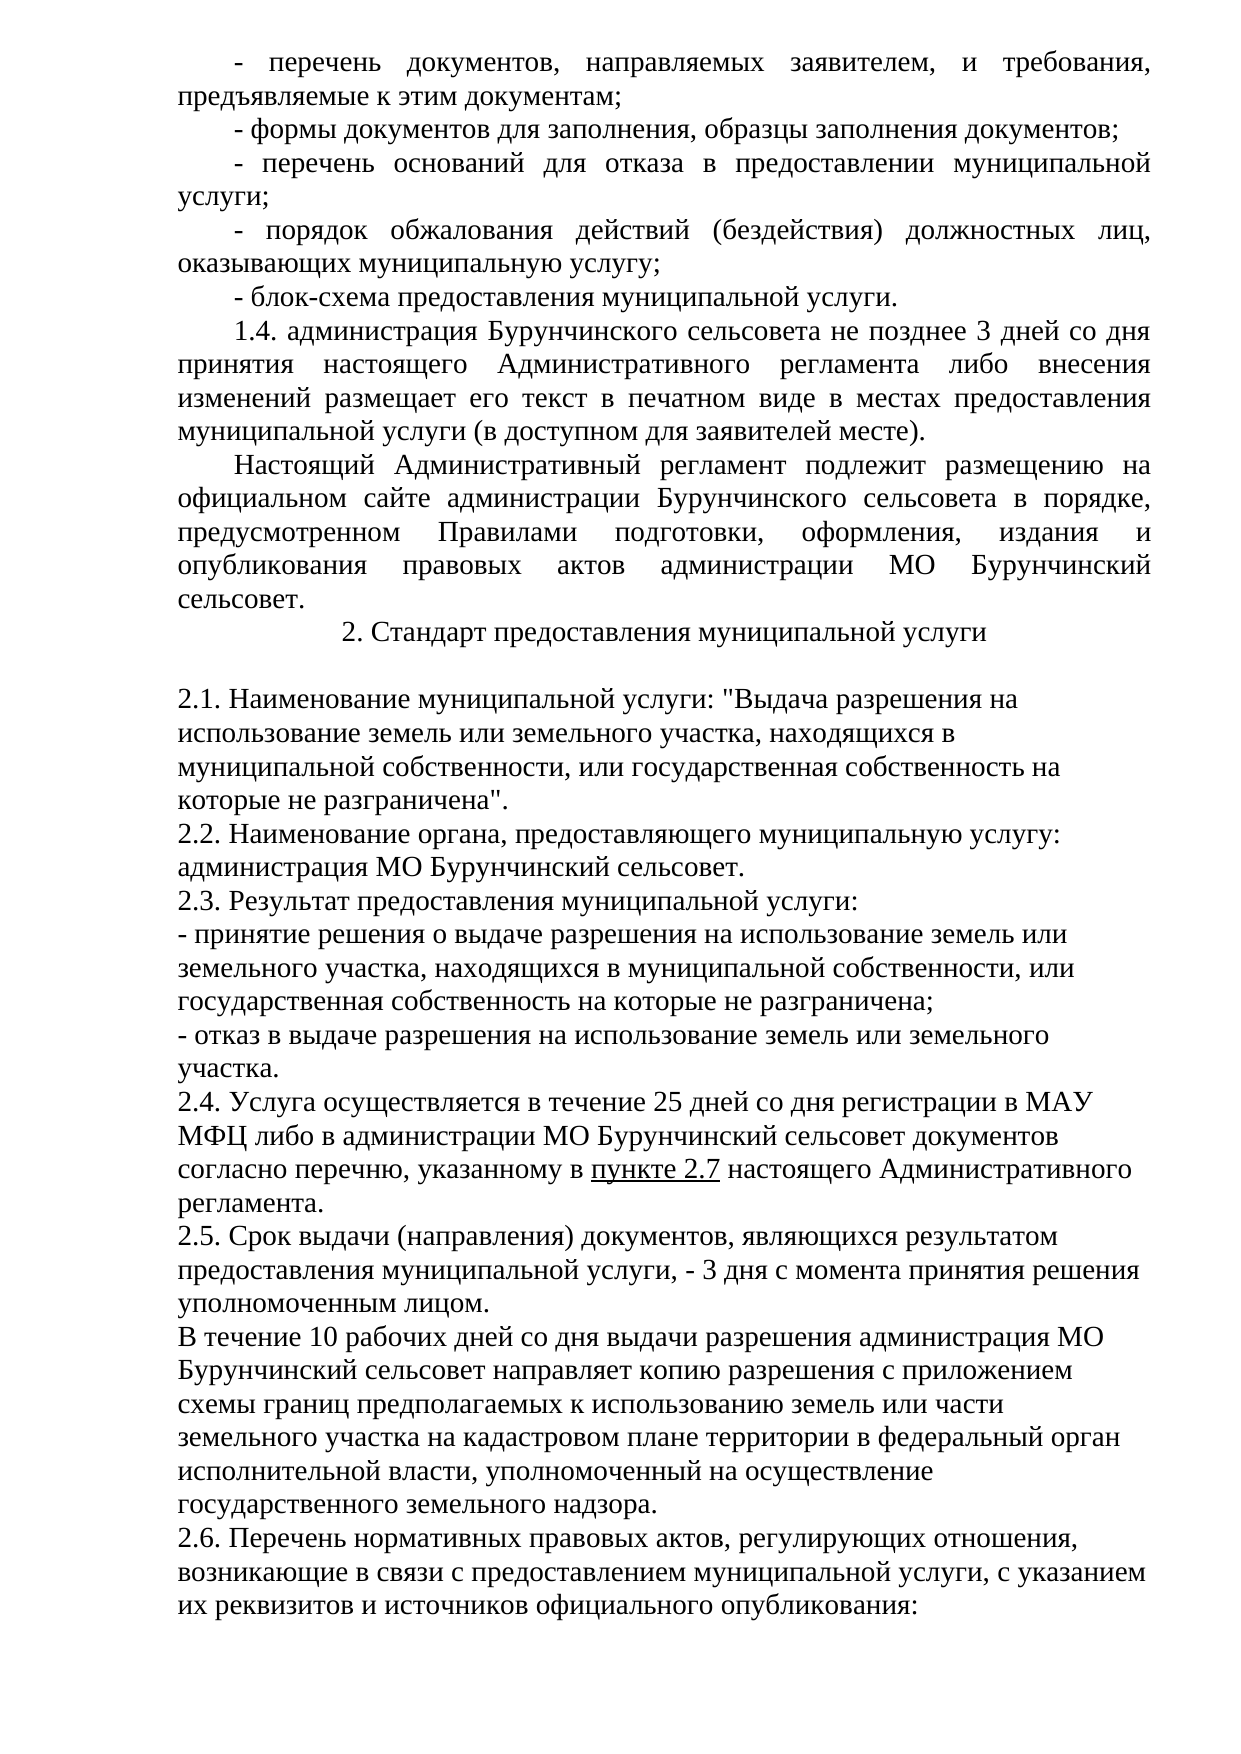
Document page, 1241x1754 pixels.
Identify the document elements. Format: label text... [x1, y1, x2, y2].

text - формы документов для заполнения, образцы заполнения документов; [177, 111, 1152, 145]
text 2. Стандарт предоставления муниципальной услуги [177, 614, 1152, 648]
text 2.3. Результат предоставления муниципальной услуги: [177, 883, 1152, 916]
text - блок-схема предоставления муниципальной услуги. [177, 279, 1152, 313]
text - принятие решения о выдаче разрешения на использование земель или земельного участка, находящихся в муниципальной собственности, или государственная собственность на которые не разграничена; [177, 916, 1152, 1017]
text - перечень документов, направляемых заявителем, и требования, предъявляемые к этим документам; [177, 44, 1152, 111]
text 2.6. Перечень нормативных правовых актов, регулирующих отношения, возникающие в связи с предоставлением муниципальной услуги, с указанием их реквизитов и источников официального опубликования: [177, 1520, 1152, 1621]
text 2.4. Услуга осуществляется в течение 25 дней со дня регистрации в МАУ МФЦ либо в администрации МО Бурунчинский сельсовет документов согласно перечню, указанному в пункте 2.7 настоящего Административного регламента. [177, 1084, 1152, 1218]
text - отказ в выдаче разрешения на использование земель или земельного участка. [177, 1017, 1152, 1084]
text Настоящий Административный регламент подлежит размещению на официальном сайте администрации Бурунчинского сельсовета в порядке, предусмотренном Правилами подготовки, оформления, издания и опубликования правовых актов администрации МО Бурунчинский сельсовет. [177, 447, 1152, 614]
text 2.5. Срок выдачи (направления) документов, являющихся результатом предоставления муниципальной услуги, - 3 дня с момента принятия решения уполномоченным лицом. [177, 1218, 1152, 1319]
text 2.1. Наименование муниципальной услуги: "Выдача разрешения на использование земель или земельного участка, находящихся в муниципальной собственности, или государственная собственность на которые не разграничена". [177, 682, 1152, 816]
text 2.2. Наименование органа, предоставляющего муниципальную услугу: администрация МО Бурунчинский сельсовет. [177, 816, 1152, 883]
text В течение 10 рабочих дней со дня выдачи разрешения администрация МО Бурунчинский сельсовет направляет копию разрешения с приложением схемы границ предполагаемых к использованию земель или части земельного участка на кадастровом плане территории в федеральный орган исполнительной власти, уполномоченный на осуществление государственного земельного надзора. [177, 1319, 1152, 1520]
text - перечень оснований для отказа в предоставлении муниципальной услуги; [177, 145, 1152, 212]
text 1.4. администрация Бурунчинского сельсовета не позднее 3 дней со дня принятия настоящего Административного регламента либо внесения изменений размещает его текст в печатном виде в местах предоставления муниципальной услуги (в доступном для заявителей месте). [177, 313, 1152, 447]
text - порядок обжалования действий (бездействия) должностных лиц, оказывающих муниципальную услугу; [177, 212, 1152, 279]
